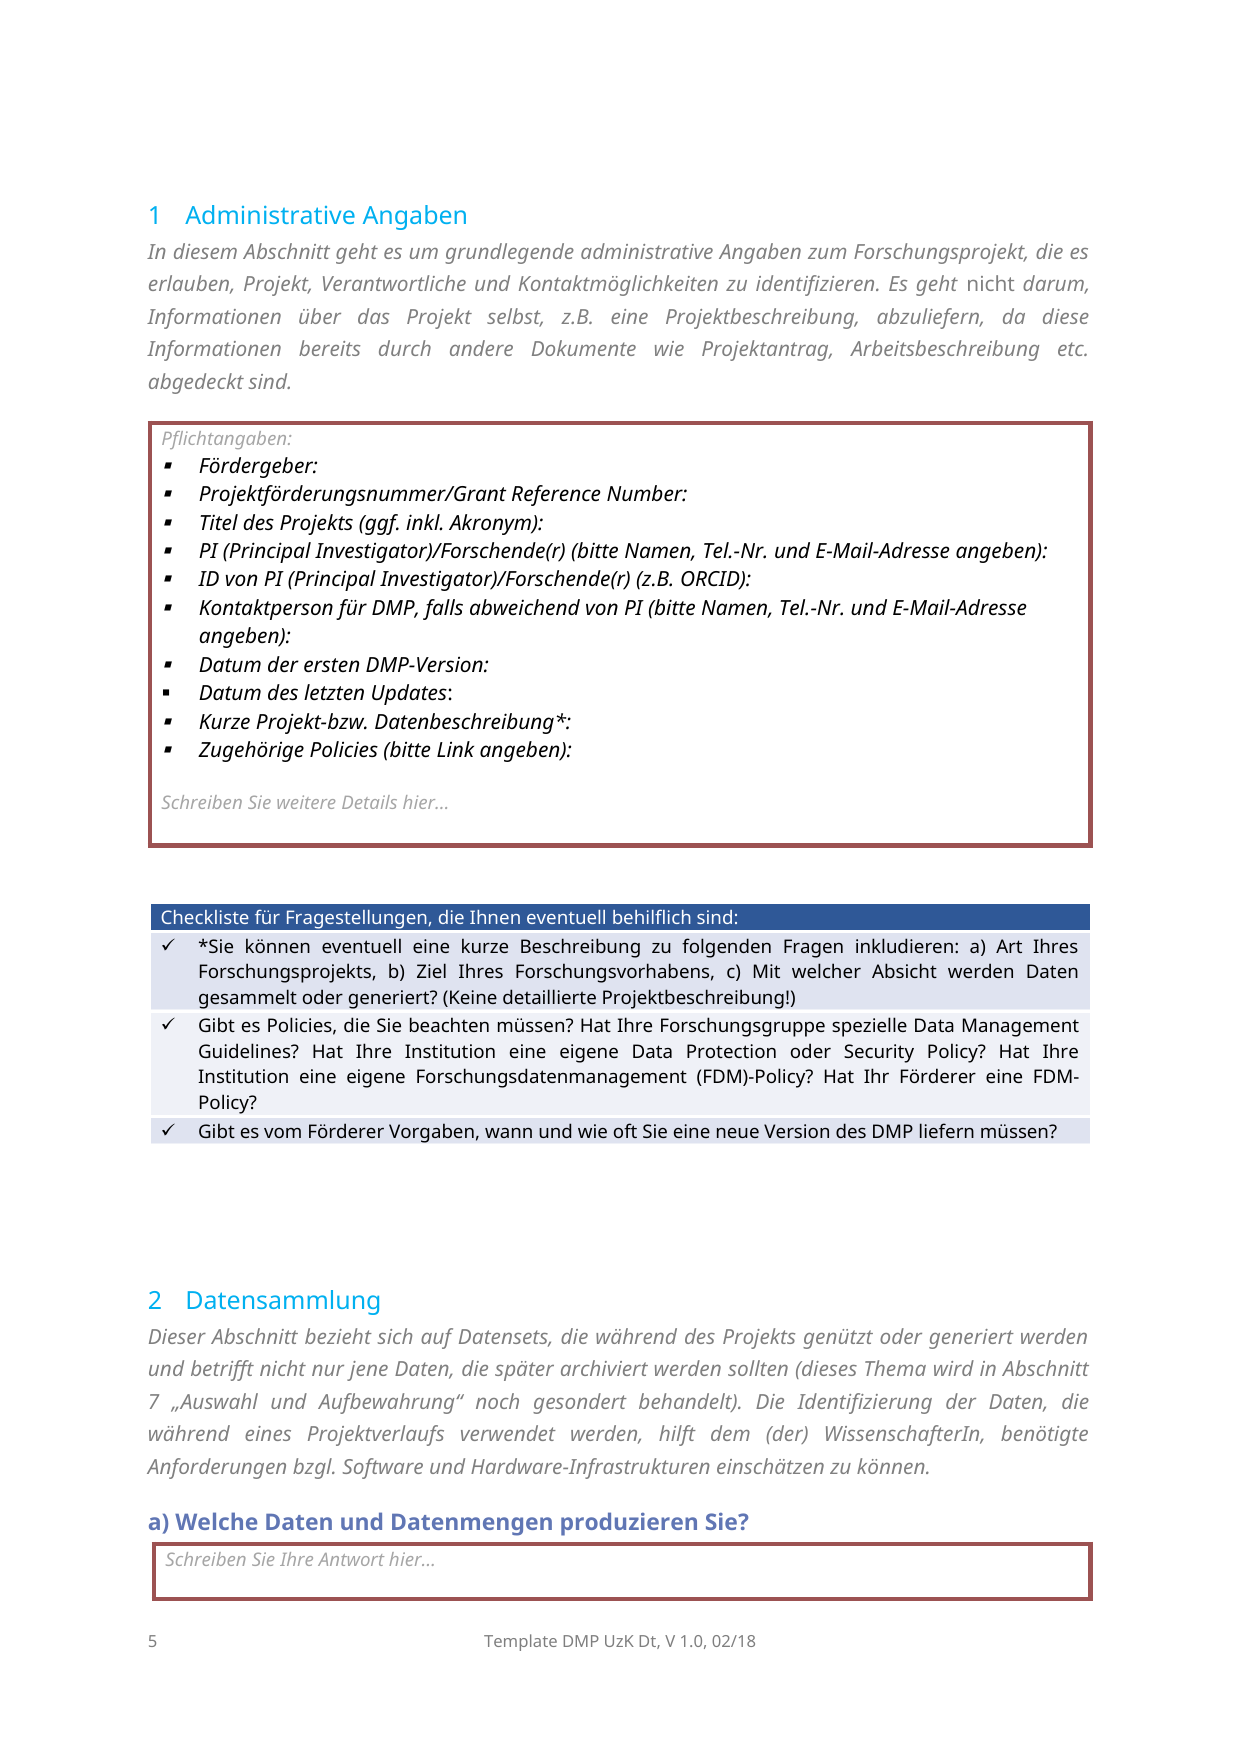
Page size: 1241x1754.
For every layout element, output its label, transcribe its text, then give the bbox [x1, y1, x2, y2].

subtitle Administrative Angaben [148, 198, 1093, 232]
table_cell Gibt es vom Förderer Vorgaben, wann und wie oft Sie eine neue Version des DMP liefern müssen? [151, 1118, 1090, 1143]
list In diesem Abschnitt geht es um grundlegende administrative Angaben zum Forschungsprojekt, die es erlauben, Projekt, Verantwortliche und Kontaktmöglichkeiten zu identifizieren. Es geht nicht darum, Informationen über das Projekt selbst, z.B. eine Projektbeschreibung, abzuliefern, da diese Informationen bereits durch andere Dokumente wie Projektantrag, Arbeitsbeschreibung etc. abgedeckt sind. [148, 237, 1093, 396]
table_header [156, 1546, 1088, 1596]
table_header Pflichtangaben: Fördergeber: Projektförderungsnummer/Grant Reference Number: Titel des Projekts (ggf. inkl. Akronym): PI (Principal Investigator)/Forschende(r) (bitte Namen, Tel.-Nr. und E-Mail-Adresse angeben): ID von PI (Principal Investigator)/Forschende(r) (z.B. ORCID): Kontaktperson für DMP, falls abweichend von PI (bitte Namen, Tel.-Nr. und E-Mail-Adresse angeben): Datum der ersten DMP-Version: Datum des letzten Updates: Kurze Projekt-bzw. Datenbeschreibung*: Zugehörige Policies (bitte Link angeben): Schreiben Sie weitere Details hier… [152, 425, 1088, 843]
subtitle Datensammlung [148, 1283, 1093, 1317]
list Dieser Abschnitt bezieht sich auf Datensets, die während des Projekts genützt oder generiert werden und betrifft nicht nur jene Daten, die später archiviert werden sollten (dieses Thema wird in Abschnitt 7 „Auswahl und Aufbewahrung“ noch gesondert behandelt). Die Identifizierung der Daten, die während eines Projektverlaufs verwendet werden, hilft dem (der) WissenschafterIn, benötigte Anforderungen bzgl. Software und Hardware-Infrastrukturen einschätzen zu können. [148, 1322, 1093, 1481]
table_cell *Sie können eventuell eine kurze Beschreibung zu folgenden Fragen inkludieren: a) Art Ihres Forschungsprojekts, b) Ziel Ihres Forschungsvorhabens, c) Mit welcher Absicht werden Daten gesammelt oder generiert? (Keine detaillierte Projektbeschreibung!) [151, 933, 1090, 1009]
table_header Checkliste für Fragestellungen, die Ihnen eventuell behilflich sind: [151, 904, 1090, 930]
subtitle a) Welche Daten und Datenmengen produzieren Sie? [148, 1506, 1093, 1537]
table_cell Gibt es Policies, die Sie beachten müssen? Hat Ihre Forschungsgruppe spezielle Data Management Guidelines? Hat Ihre Institution eine eigene Data Protection oder Security Policy? Hat Ihre Institution eine eigene Forschungsdatenmanagement (FDM)-Policy? Hat Ihr Förderer eine FDM-Policy? [151, 1013, 1090, 1115]
